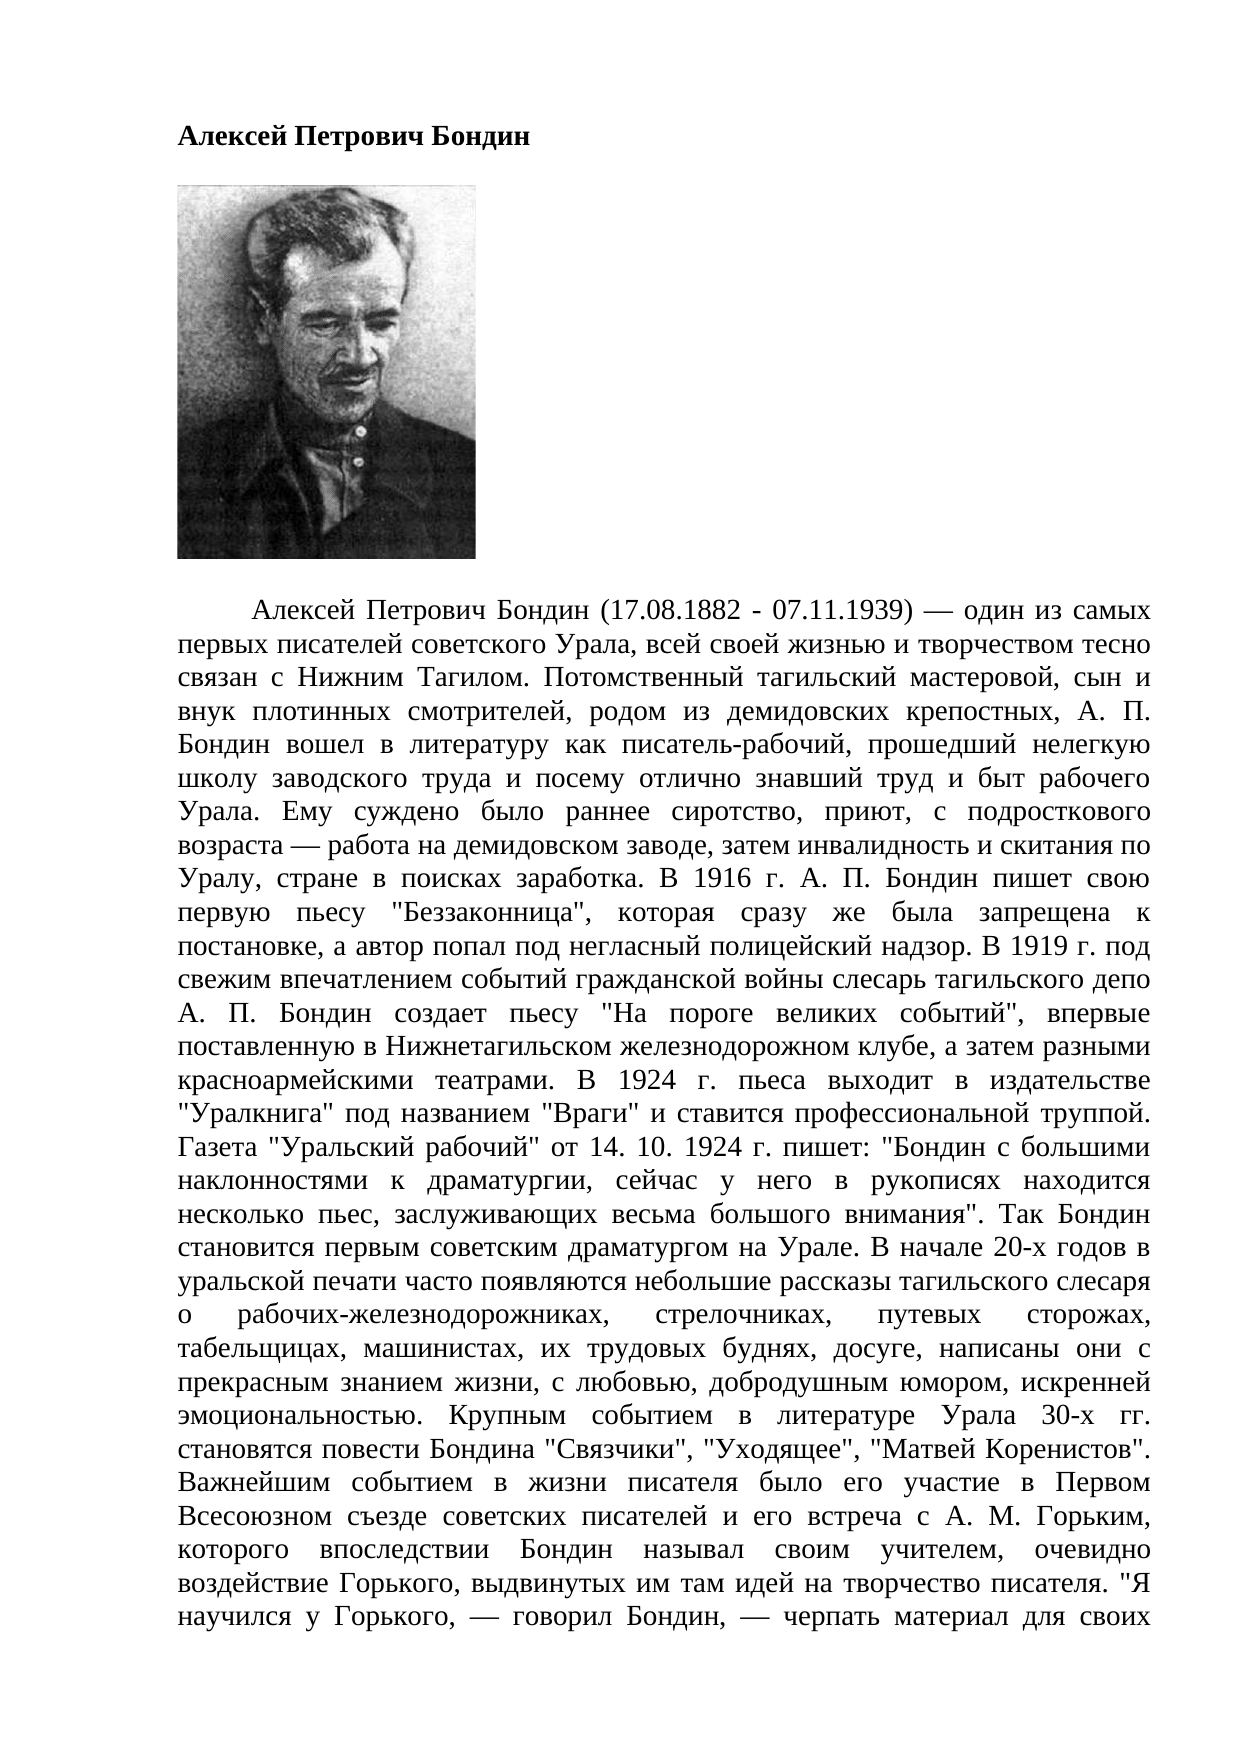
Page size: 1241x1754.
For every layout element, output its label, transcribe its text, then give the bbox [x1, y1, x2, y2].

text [177, 592, 1152, 1632]
text Алексей Петрович Бондин [177, 118, 1152, 152]
picture [177, 185, 476, 559]
